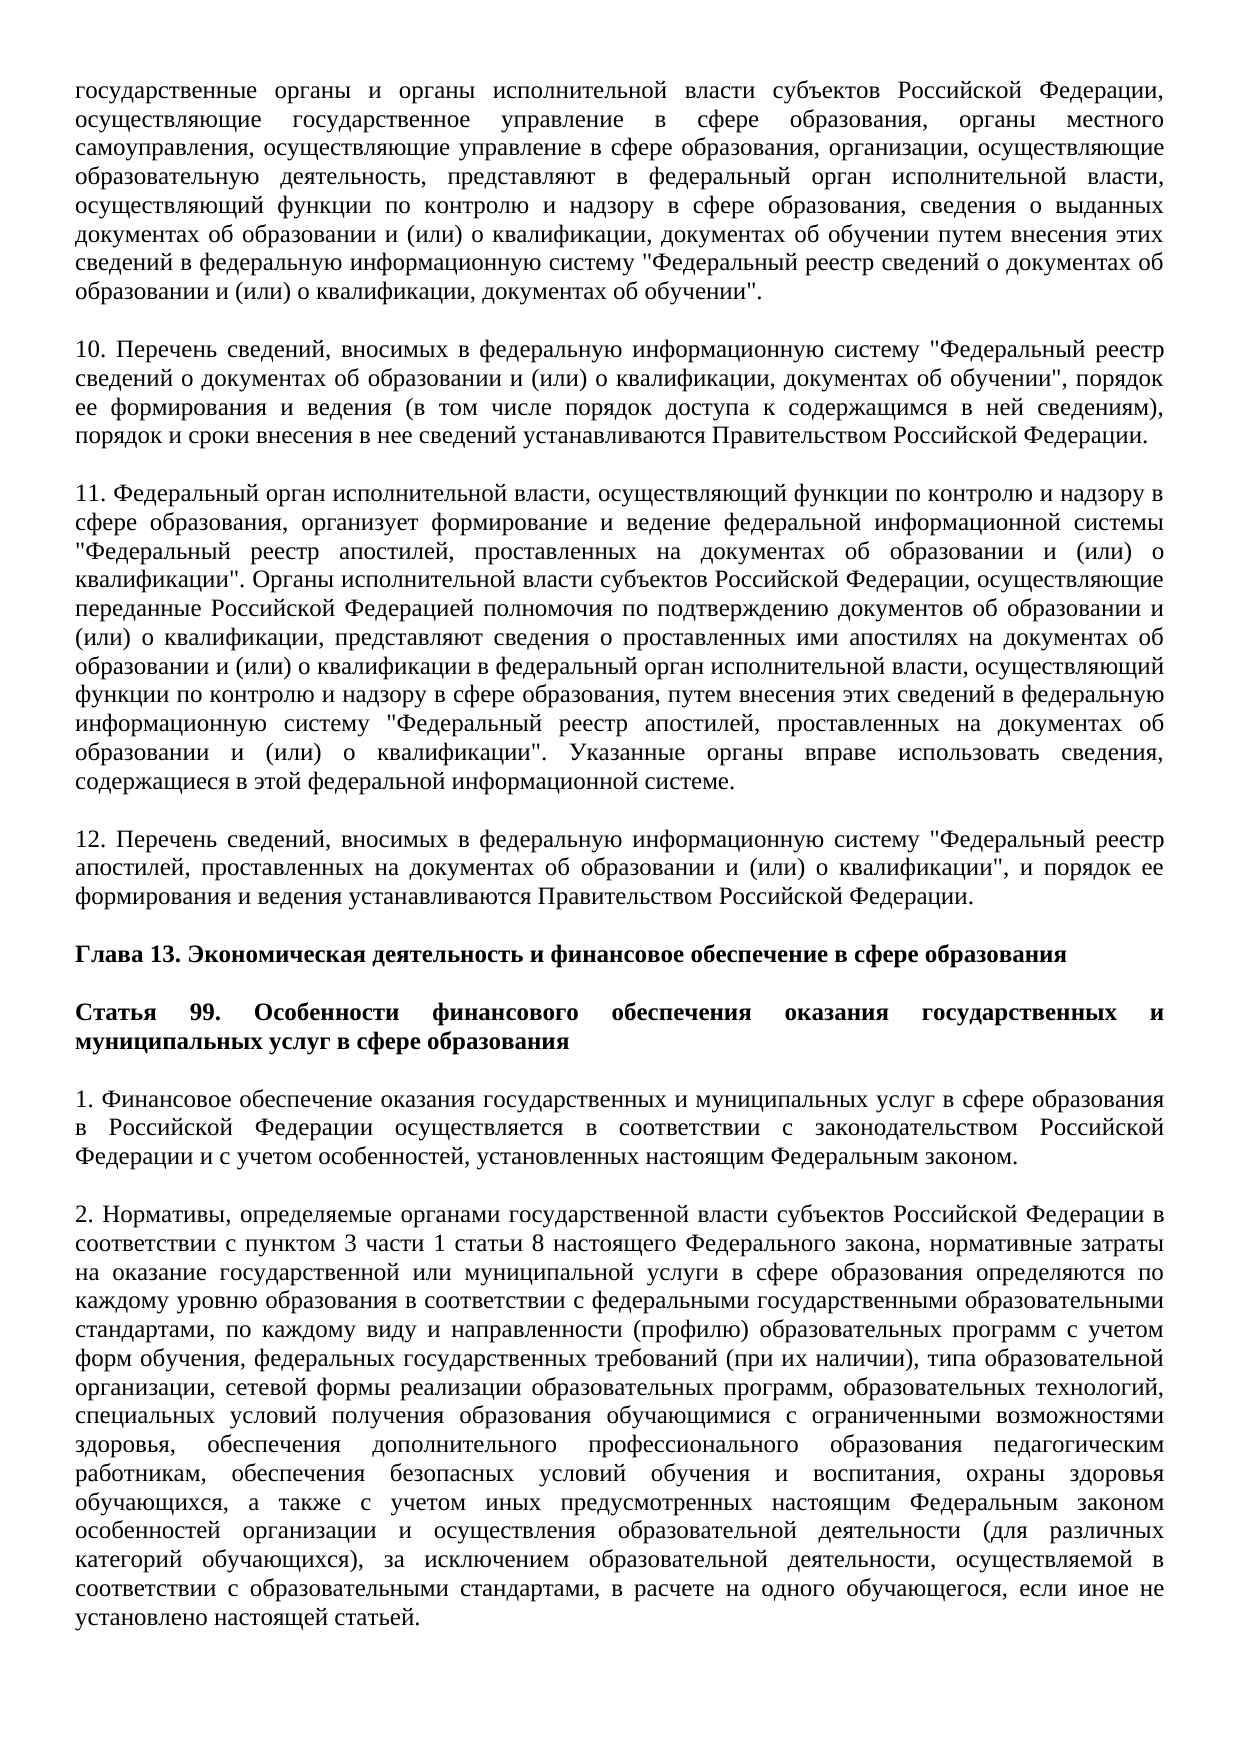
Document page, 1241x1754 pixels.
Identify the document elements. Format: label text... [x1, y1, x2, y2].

text Глава 13. Экономическая деятельность и финансовое обеспечение в сфере образования [75, 939, 1165, 968]
text 12. Перечень сведений, вносимых в федеральную информационную систему "Федеральный реестр апостилей, проставленных на документах об образовании и (или) о квалификации", и порядок ее формирования и ведения устанавливаются Правительством Российской Федерации. [75, 824, 1165, 910]
text Статья 99. Особенности финансового обеспечения оказания государственных и муниципальных услуг в сфере образования [75, 997, 1165, 1054]
text 10. Перечень сведений, вносимых в федеральную информационную систему "Федеральный реестр сведений о документах об образовании и (или) о квалификации, документах об обучении", порядок ее формирования и ведения (в том числе порядок доступа к содержащимся в ней сведениям), порядок и сроки внесения в нее сведений устанавливаются Правительством Российской Федерации. [75, 334, 1165, 449]
text 1. Финансовое обеспечение оказания государственных и муниципальных услуг в сфере образования в Российской Федерации осуществляется в соответствии с законодательством Российской Федерации и с учетом особенностей, установленных настоящим Федеральным законом. [75, 1084, 1165, 1170]
text 2. Нормативы, определяемые органами государственной власти субъектов Российской Федерации в соответствии с пунктом 3 части 1 статьи 8 настоящего Федерального закона, нормативные затраты на оказание государственной или муниципальной услуги в сфере образования определяются по каждому уровню образования в соответствии с федеральными государственными образовательными стандартами, по каждому виду и направленности (профилю) образовательных программ с учетом форм обучения, федеральных государственных требований (при их наличии), типа образовательной организации, сетевой формы реализации образовательных программ, образовательных технологий, специальных условий получения образования обучающимися с ограниченными возможностями здоровья, обеспечения дополнительного профессионального образования педагогическим работникам, обеспечения безопасных условий обучения и воспитания, охраны здоровья обучающихся, а также с учетом иных предусмотренных настоящим Федеральным законом особенностей организации и осуществления образовательной деятельности (для различных категорий обучающихся), за исключением образовательной деятельности, осуществляемой в соответствии с образовательными стандартами, в расчете на одного обучающегося, если иное не установлено настоящей статьей. [75, 1199, 1165, 1630]
text 11. Федеральный орган исполнительной власти, осуществляющий функции по контролю и надзору в сфере образования, организует формирование и ведение федеральной информационной системы "Федеральный реестр апостилей, проставленных на документах об образовании и (или) о квалификации". Органы исполнительной власти субъектов Российской Федерации, осуществляющие переданные Российской Федерацией полномочия по подтверждению документов об образовании и (или) о квалификации, представляют сведения о проставленных ими апостилях на документах об образовании и (или) о квалификации в федеральный орган исполнительной власти, осуществляющий функции по контролю и надзору в сфере образования, путем внесения этих сведений в федеральную информационную систему "Федеральный реестр апостилей, проставленных на документах об образовании и (или) о квалификации". Указанные органы вправе использовать сведения, содержащиеся в этой федеральной информационной системе. [75, 478, 1165, 794]
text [75, 75, 1165, 305]
